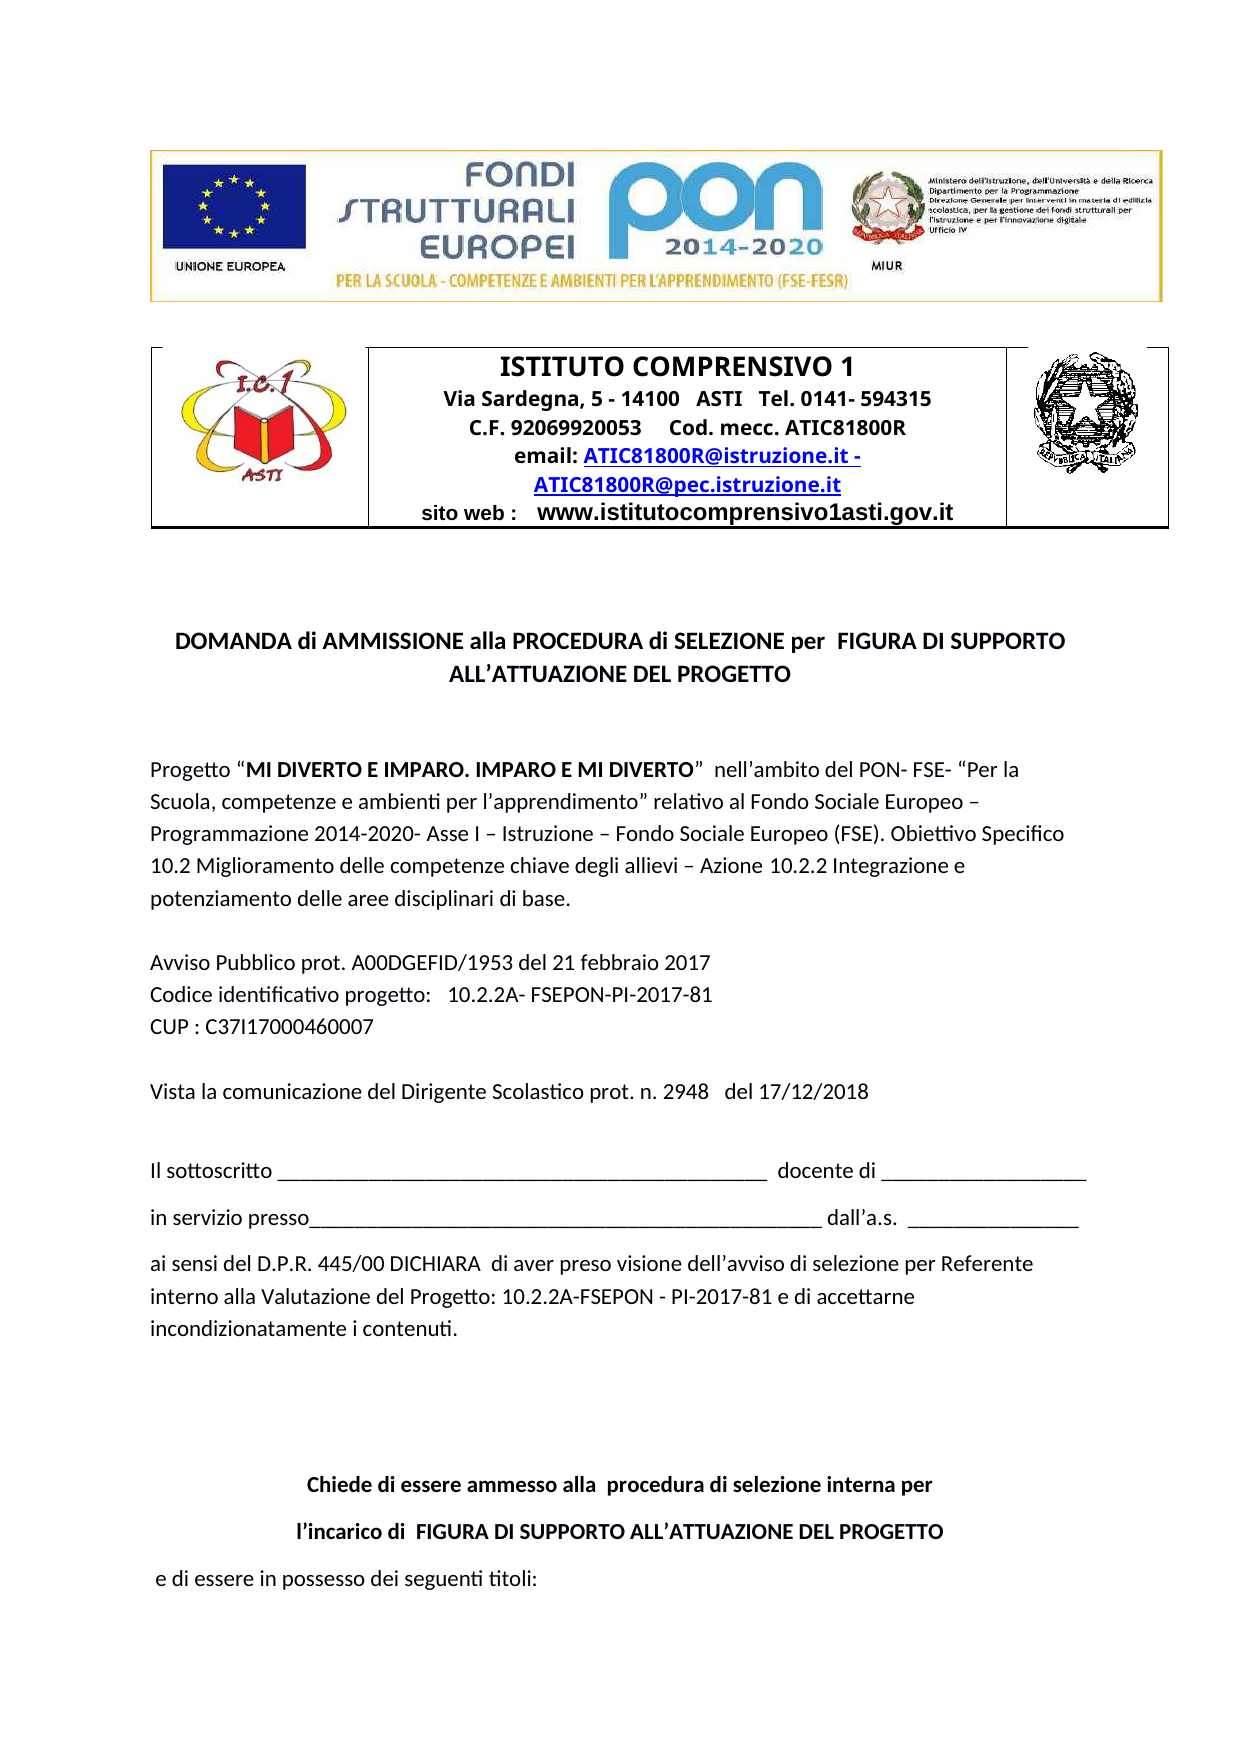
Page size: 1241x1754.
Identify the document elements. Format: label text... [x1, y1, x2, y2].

picture [162, 347, 366, 495]
text Vista la comunicazione del Dirigente Scolastico prot. n. 2948 del 17/12/2018 [150, 1077, 1090, 1105]
table_header [152, 348, 368, 526]
text ai sensi del D.P.R. 445/00 DICHIARA di aver preso visione dell’avviso di selezione per Referente interno alla Valutazione del Progetto: 10.2.2A-FSEPON - PI-2017-81 e di accettarne incondizionatamente i contenuti. [150, 1249, 1090, 1342]
text l’incarico di FIGURA DI SUPPORTO ALL’ATTUAZIONE DEL PROGETTO [150, 1517, 1090, 1545]
table_header [1007, 348, 1168, 526]
picture [150, 150, 1163, 302]
text CUP : C37I17000460007 [150, 1012, 1090, 1040]
text Il sottoscritto ___________________________________________ docente di __________________ [150, 1156, 1090, 1184]
text e di essere in possesso dei seguenti titoli: [150, 1564, 1090, 1592]
text Codice identificativo progetto: 10.2.2A- FSEPON-PI-2017-81 [150, 980, 1090, 1008]
picture [1028, 347, 1147, 478]
text DOMANDA di AMMISSIONE alla PROCEDURA di SELEZIONE per FIGURA DI SUPPORTO ALL’ATTUAZIONE DEL PROGETTO [150, 626, 1090, 689]
table_header ISTITUTO COMPRENSIVO 1 Via Sardegna, 5 - 14100 ASTI Tel. 0141- 594315 C.F. 92069920053 Cod. mecc. ATIC81800R email: ATIC81800R@istruzione.it - ATIC81800R@pec.istruzione.it sito web : www.istitutocomprensivo1asti.gov.it [369, 348, 1006, 526]
text Avviso Pubblico prot. A00DGEFID/1953 del 21 febbraio 2017 [150, 948, 1090, 976]
text in servizio presso_____________________________________________ dall’a.s. _______________ [150, 1203, 1090, 1231]
text Progetto “MI DIVERTO E IMPARO. IMPARO E MI DIVERTO” nell’ambito del PON- FSE- “Per la Scuola, competenze e ambienti per l’apprendimento” relativo al Fondo Sociale Europeo – Programmazione 2014-2020- Asse I – Istruzione – Fondo Sociale Europeo (FSE). Obiettivo Specifico 10.2 Miglioramento delle competenze chiave degli allievi – Azione 10.2.2 Integrazione e potenziamento delle aree disciplinari di base. [150, 755, 1090, 912]
text Chiede di essere ammesso alla procedura di selezione interna per [150, 1470, 1090, 1498]
